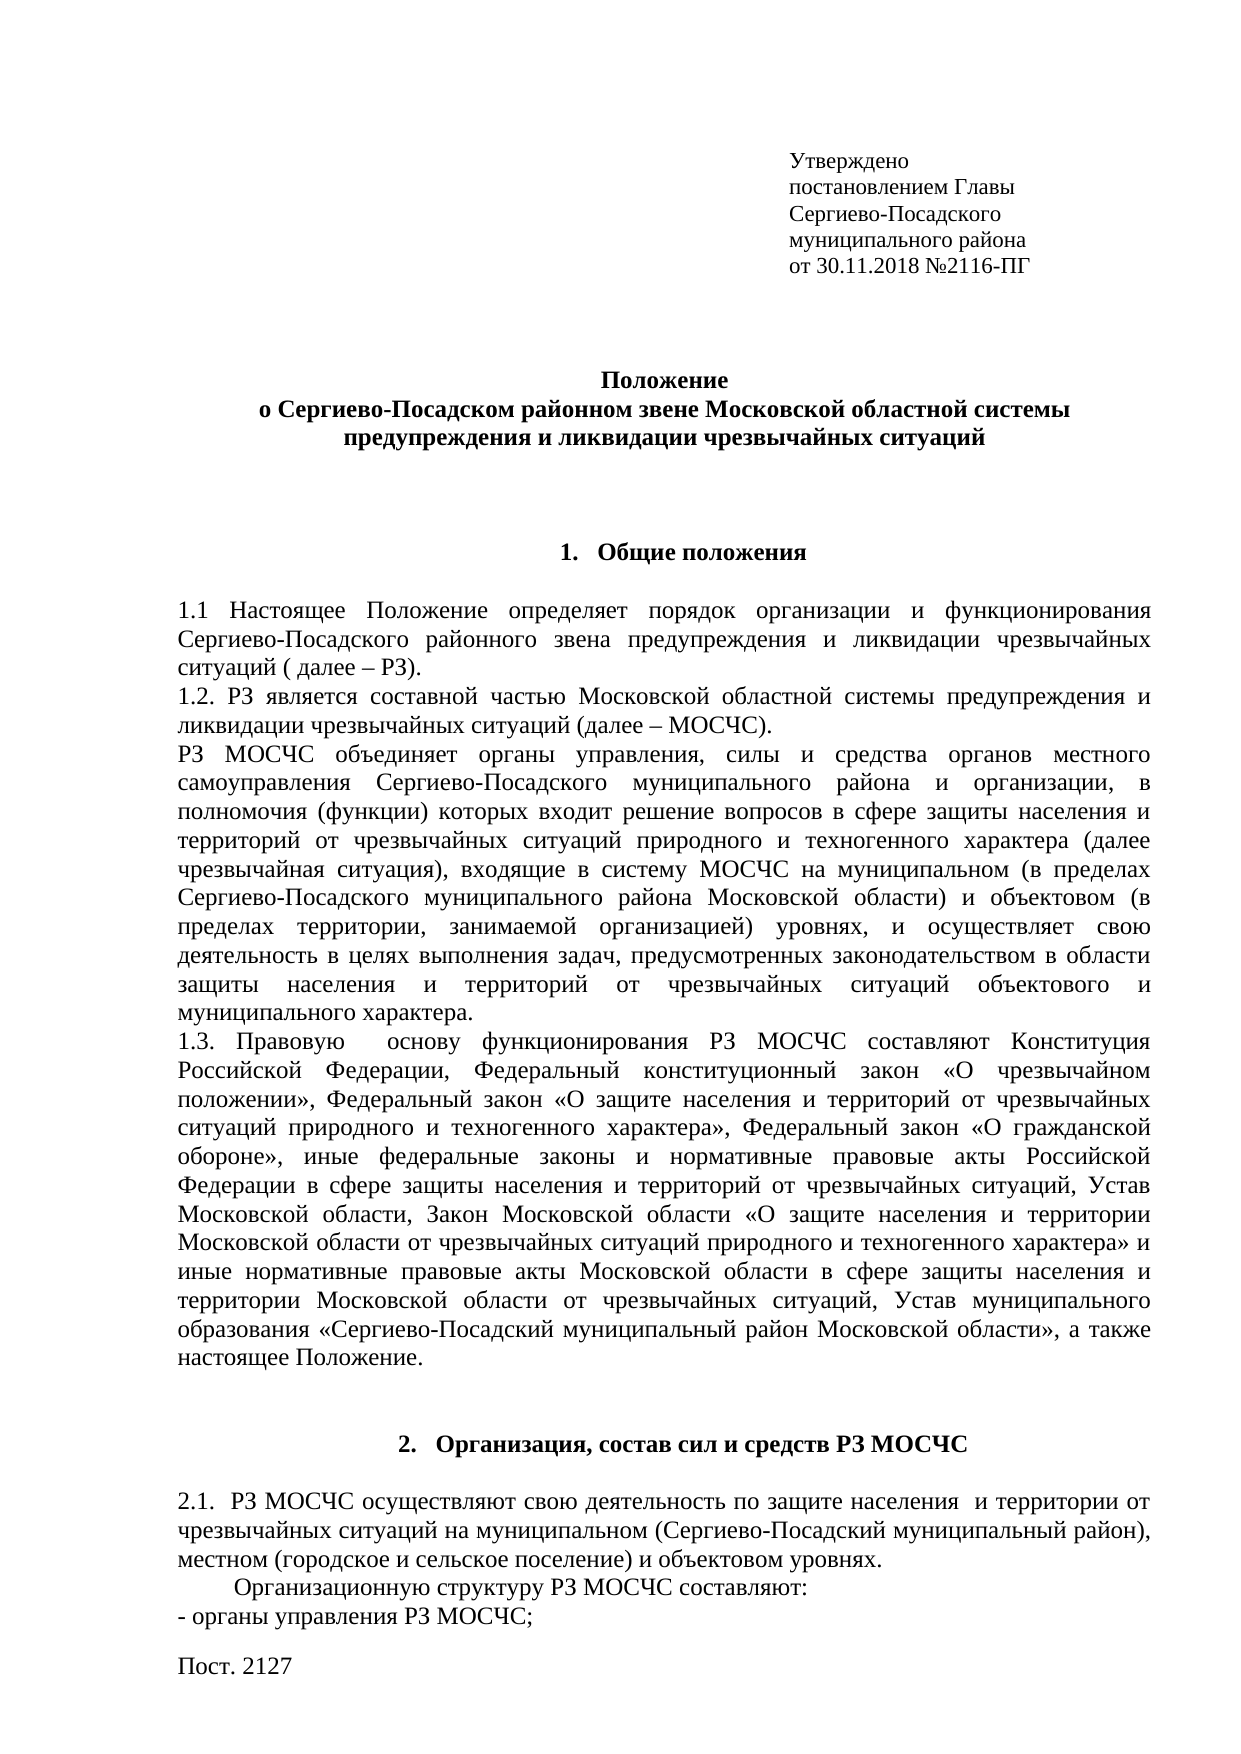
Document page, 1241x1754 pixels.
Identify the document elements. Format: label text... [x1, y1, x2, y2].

text 1.1 Настоящее Положение определяет порядок организации и функционирования Сергиево-Посадского районного звена предупреждения и ликвидации чрезвычайных ситуаций ( далее – РЗ). [177, 595, 1152, 681]
text муниципального района [177, 226, 1152, 252]
text постановлением Главы [177, 173, 1152, 199]
text Сергиево-Посадского [177, 199, 1152, 226]
text РЗ МОСЧС объединяет органы управления, силы и средства органов местного самоуправления Сергиево-Посадского муниципального района и организации, в полномочия (функции) которых входит решение вопросов в сфере защиты населения и территорий от чрезвычайных ситуаций природного и техногенного характера (далее чрезвычайная ситуация), входящие в систему МОСЧС на муниципальном (в пределах Сергиево-Посадского муниципального района Московской области) и объектовом (в пределах территории, занимаемой организацией) уровнях, и осуществляет свою деятельность в целях выполнения задач, предусмотренных законодательством в области защиты населения и территорий от чрезвычайных ситуаций объектового и муниципального характера. [177, 739, 1152, 1026]
text о Сергиево-Посадском районном звене Московской областной системы предупреждения и ликвидации чрезвычайных ситуаций [177, 394, 1152, 451]
text - органы управления РЗ МОСЧС; [177, 1601, 1152, 1630]
text 1.2. РЗ является составной частью Московской областной системы предупреждения и ликвидации чрезвычайных ситуаций (далее – МОСЧС). [177, 681, 1152, 739]
text Утверждено [177, 147, 1152, 173]
text Организационную структуру РЗ МОСЧС составляют: [177, 1572, 1152, 1601]
text Положение [177, 365, 1152, 394]
text 1.3. Правовую основу функционирования РЗ МОСЧС составляют Конституция Российской Федерации, Федеральный конституционный закон «О чрезвычайном положении», Федеральный закон «О защите населения и территорий от чрезвычайных ситуаций природного и техногенного характера», Федеральный закон «О гражданской обороне», иные федеральные законы и нормативные правовые акты Российской Федерации в сфере защиты населения и территорий от чрезвычайных ситуаций, Устав Московской области, Закон Московской области «О защите населения и территории Московской области от чрезвычайных ситуаций природного и техногенного характера» и иные нормативные правовые акты Московской области в сфере защиты населения и территории Московской области от чрезвычайных ситуаций, Устав муниципального образования «Сергиево-Посадский муниципальный район Московской области», а также настоящее Положение. [177, 1026, 1152, 1371]
list Общие положения [215, 537, 1152, 566]
list Организация, состав сил и средств РЗ МОСЧС [215, 1429, 1152, 1457]
text 2.1. РЗ МОСЧС осуществляют свою деятельность по защите населения и территории от чрезвычайных ситуаций на муниципальном (Сергиево-Посадский муниципальный район), местном (городское и сельское поселение) и объектовом уровнях. [177, 1486, 1152, 1572]
text от 30.11.2018 №2116-ПГ [177, 252, 1152, 279]
